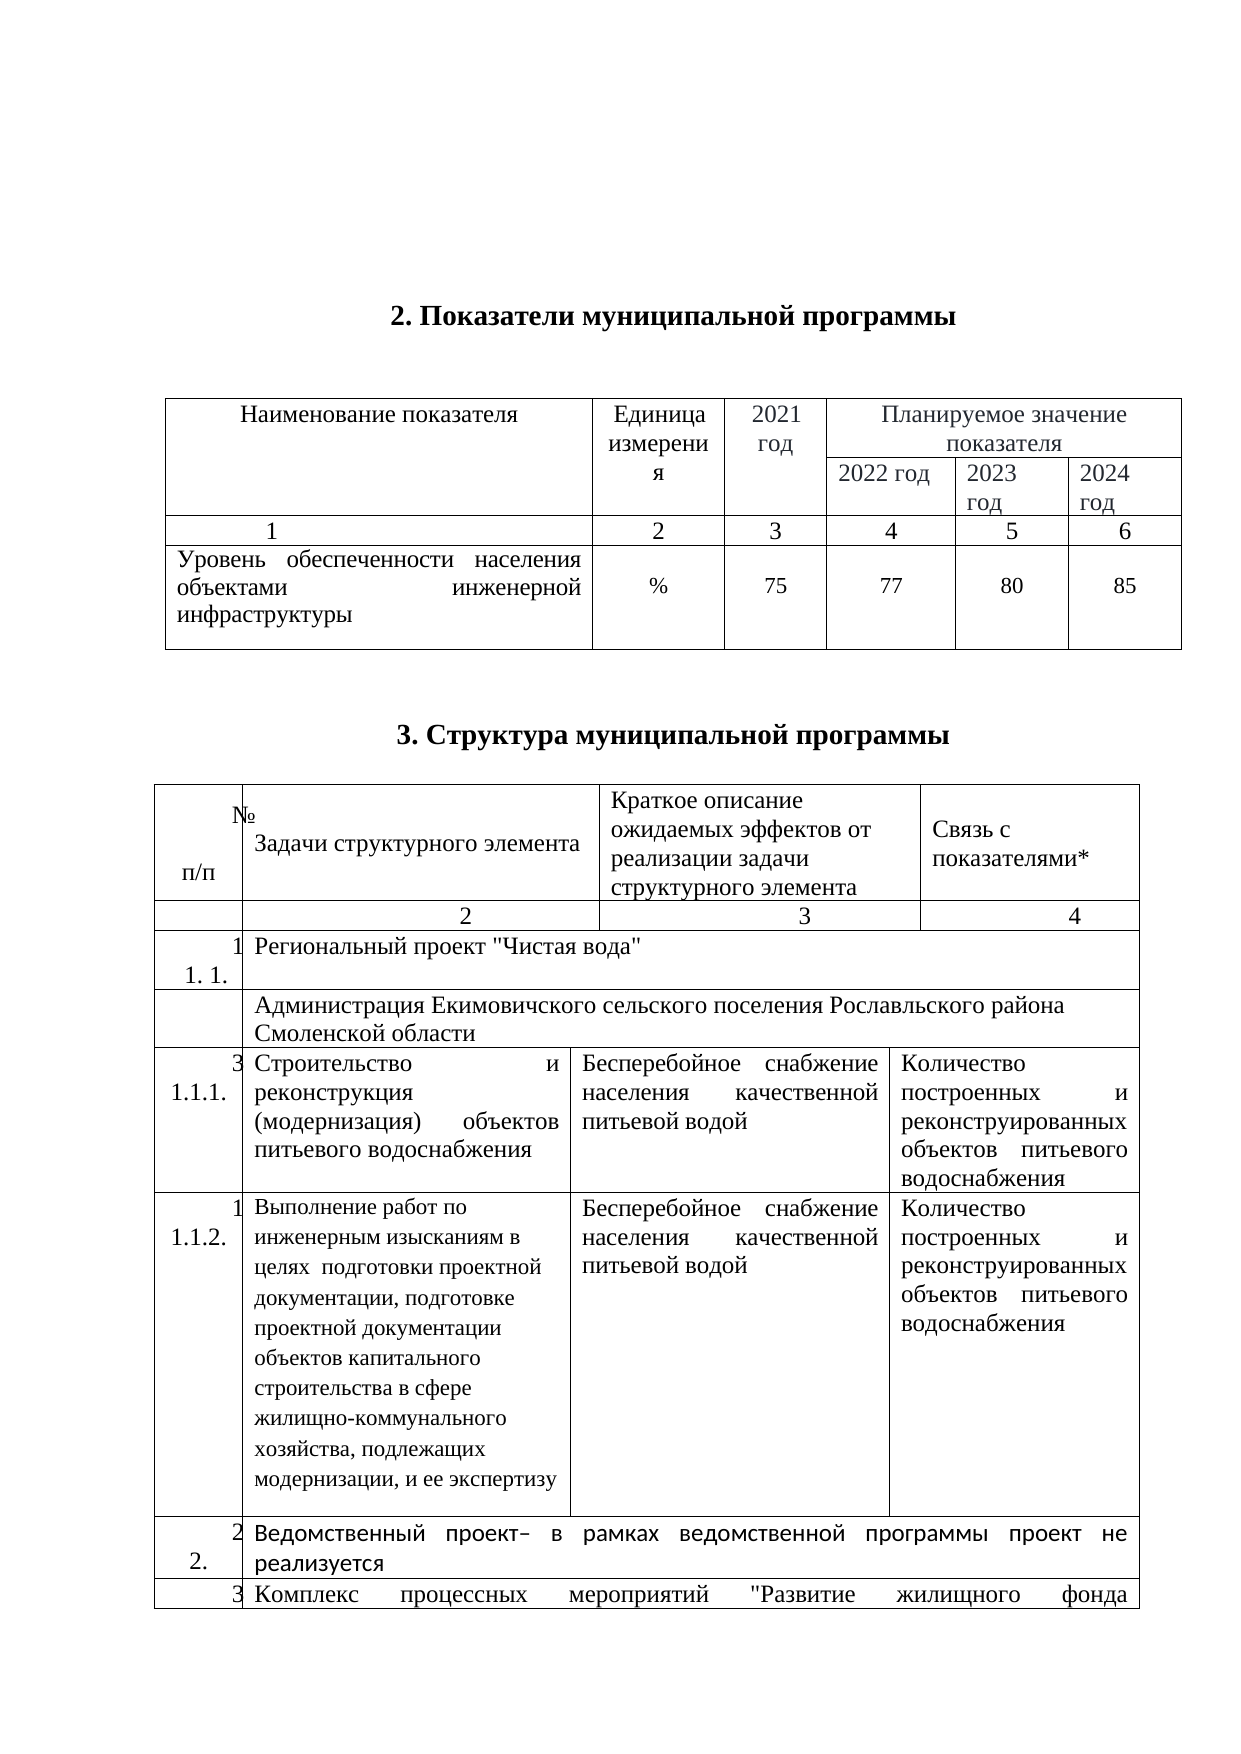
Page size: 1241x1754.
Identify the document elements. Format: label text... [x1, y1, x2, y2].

table_cell Строительство и реконструкция (модернизация) объектов питьевого водоснабжения [243, 1048, 570, 1192]
text 2. Показатели муниципальной программы [165, 298, 1181, 331]
text 3. Структура муниципальной программы [165, 717, 1181, 751]
table_header Планируемое значение показателя [827, 399, 946, 457]
table_cell Бесперебойное снабжение населения качественной питьевой водой [571, 1193, 889, 1516]
table_cell 2023 год [1002, 458, 1068, 515]
table_cell 6 [1069, 516, 1181, 545]
table_cell 1 1. 1. [155, 931, 242, 989]
table_cell 85 [1069, 546, 1181, 649]
table_cell Количество построенных и реконструированных объектов питьевого водоснабжения [890, 1193, 1139, 1516]
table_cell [243, 1579, 1139, 1608]
table_cell 3 [725, 516, 826, 545]
table_cell 3 [600, 901, 920, 930]
table_cell Региональный проект "Чистая вода" [243, 931, 1139, 989]
table_header Связь с показателями* [921, 785, 1139, 900]
table_header Задачи структурного элемента [243, 785, 599, 900]
table_cell 1 [166, 516, 592, 545]
table_cell Количество построенных и реконструированных объектов питьевого водоснабжения [890, 1048, 1139, 1192]
table_cell % [593, 546, 724, 649]
table_cell 2024 год [1115, 458, 1181, 515]
table_cell Бесперебойное снабжение населения качественной питьевой водой [571, 1048, 889, 1192]
table_header Наименование показателя [166, 399, 592, 515]
table_cell 5 [956, 516, 1068, 545]
table_cell 2022 год [827, 458, 955, 515]
table_cell 33.1. [155, 1579, 242, 1608]
table_cell 2 [243, 901, 599, 930]
table_cell [155, 901, 242, 930]
table_cell 4 [827, 516, 955, 545]
table_header Краткое описание ожидаемых эффектов от реализации задачи структурного элемента [600, 785, 920, 900]
table_cell 11.1.2. [155, 1193, 242, 1516]
table_cell Ведомственный проект– в рамках ведомственной программы проект не реализуется [243, 1517, 1139, 1578]
table_cell 22. [155, 1517, 242, 1578]
table_cell 80 [956, 546, 1068, 649]
table_cell 31.1.1. [155, 1048, 242, 1192]
table_cell Выполнение работ по инженерным изысканиям в целях подготовки проектной документации, подготовке проектной документации объектов капитального строительства в сфере жилищно-коммунального хозяйства, подлежащих модернизации, и ее экспертизу [243, 1193, 570, 1516]
table_header Планируемое значение показателя [1062, 399, 1181, 457]
table_header Единица измерения [593, 399, 724, 515]
table_cell Уровень обеспеченности населения объектами инженерной инфраструктуры [166, 546, 592, 649]
table_cell [155, 990, 242, 1047]
table_cell Администрация Екимовичского сельского поселения Рославльского района Смоленской области [243, 990, 1139, 1047]
table_cell 75 [725, 546, 826, 649]
table_cell 4 [921, 901, 1139, 930]
table_cell 77 [827, 546, 955, 649]
table_header № п/п [155, 785, 242, 900]
table_header 2021 год [725, 399, 826, 515]
table_cell 2 [593, 516, 724, 545]
